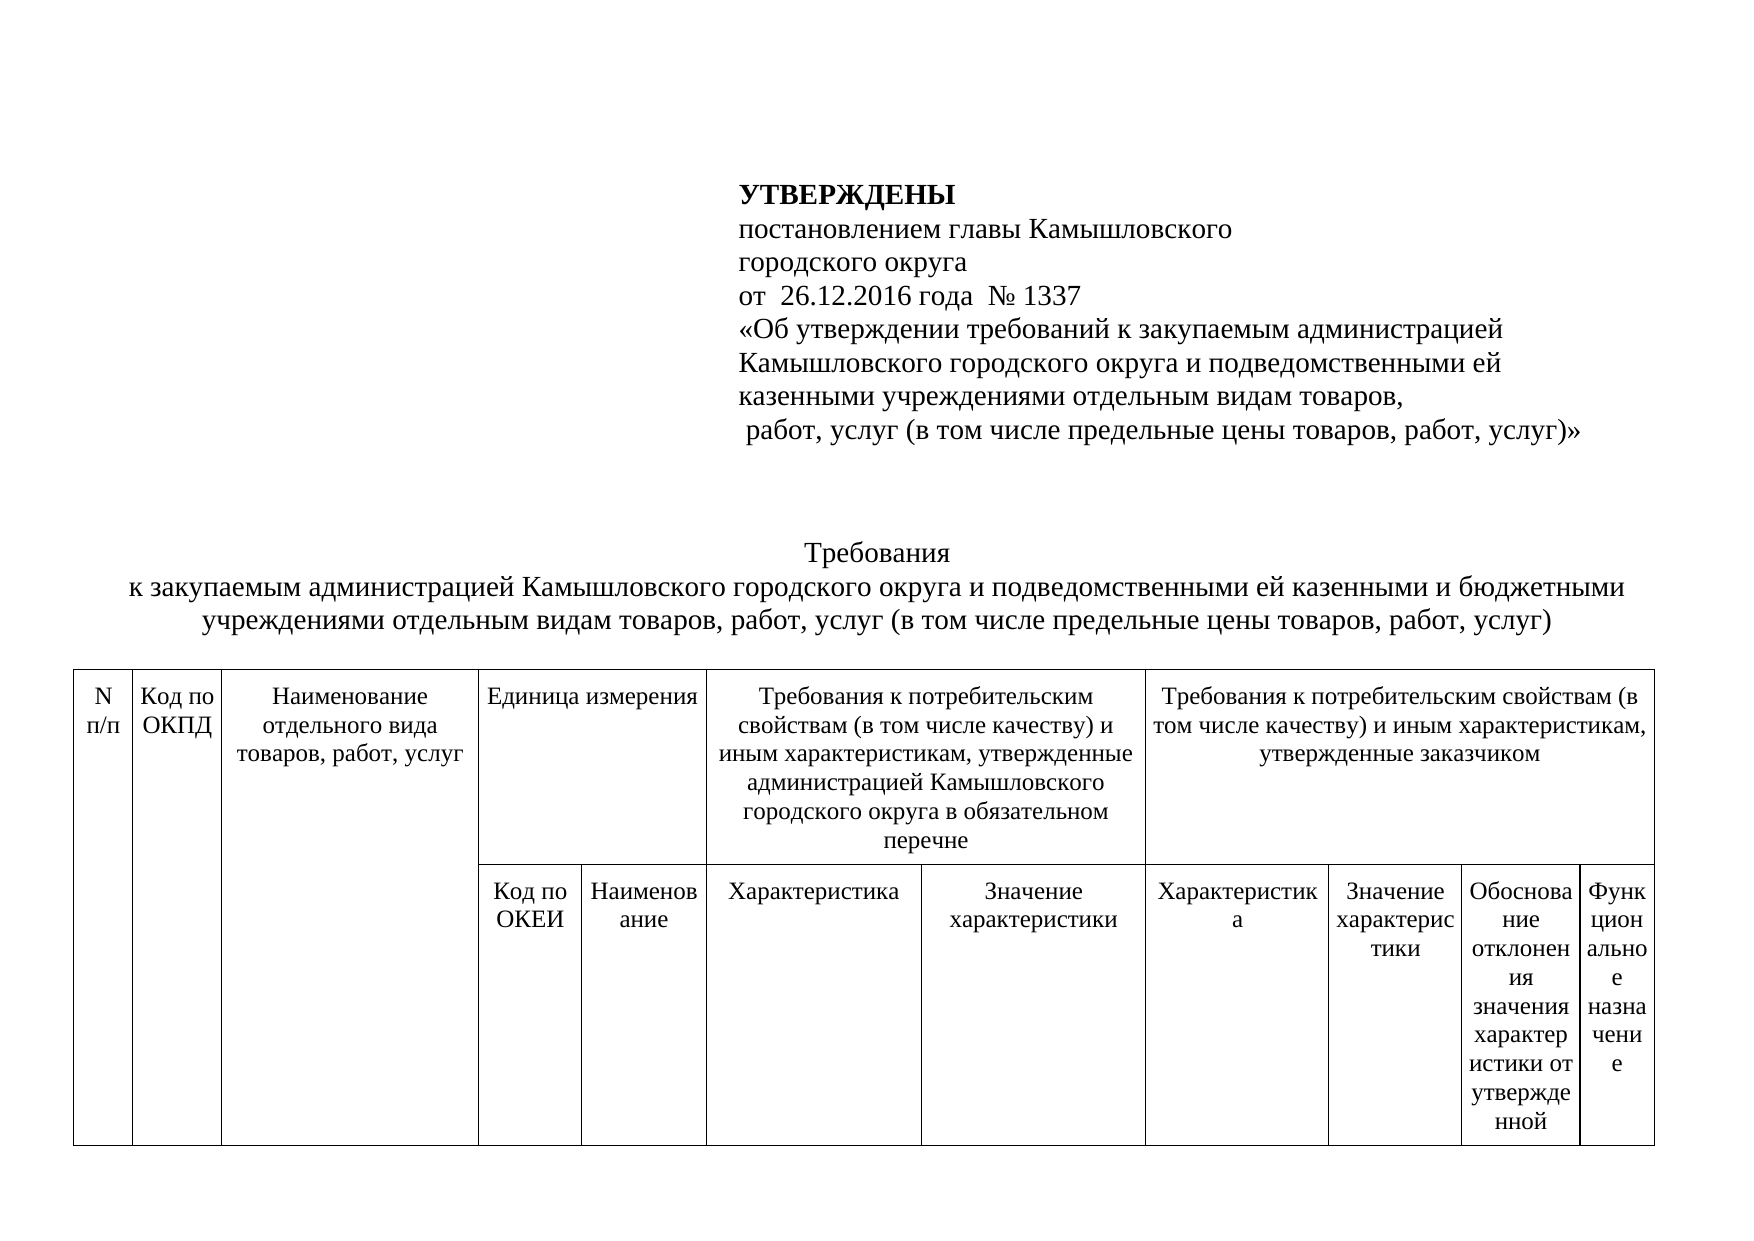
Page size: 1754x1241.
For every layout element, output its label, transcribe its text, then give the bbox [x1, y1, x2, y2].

text постановлением главы Камышловского [118, 211, 1636, 244]
title к закупаемым администрацией Камышловского городского округа и подведомственными ей казенными и бюджетными учреждениями отдельным видам товаров, работ, услуг (в том числе предельные цены товаров, работ, услуг) [118, 569, 1636, 636]
title Требования [118, 535, 1636, 569]
table_header Код по ОКПД [133, 670, 221, 1145]
table_header Наименование отдельного вида товаров, работ, услуг [222, 670, 478, 1145]
table_cell Код по ОКЕИ [479, 865, 581, 1145]
text городского округа [118, 244, 1636, 278]
title «Об утверждении требований к закупаемым администрацией [118, 311, 1636, 345]
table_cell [1581, 865, 1654, 1145]
table_cell Наименование [582, 865, 706, 1145]
text от 26.12.2016 года № 1337 [118, 278, 1636, 311]
table_header Требования к потребительским свойствам (в том числе качеству) и иным характеристикам, утвержденные заказчиком [1146, 670, 1654, 864]
table_cell Характеристика [707, 865, 921, 1145]
text УТВЕРЖДЕНЫ [118, 177, 1636, 211]
table_cell Характеристика [1146, 865, 1328, 1145]
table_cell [922, 865, 1145, 1145]
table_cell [1462, 865, 1579, 1145]
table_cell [1329, 865, 1461, 1145]
table_header Требования к потребительским свойствам (в том числе качеству) и иным характеристикам, утвержденные администрацией Камышловского городского округа в обязательном перечне [707, 670, 1145, 864]
title Камышловского городского округа и подведомственными ей [118, 345, 1636, 378]
title работ, услуг (в том числе предельные цены товаров, работ, услуг)» [118, 412, 1636, 446]
table_header Единица измерения [479, 670, 706, 864]
title казенными учреждениями отдельным видам товаров, [118, 378, 1636, 412]
table_header N п/п [74, 670, 132, 1145]
